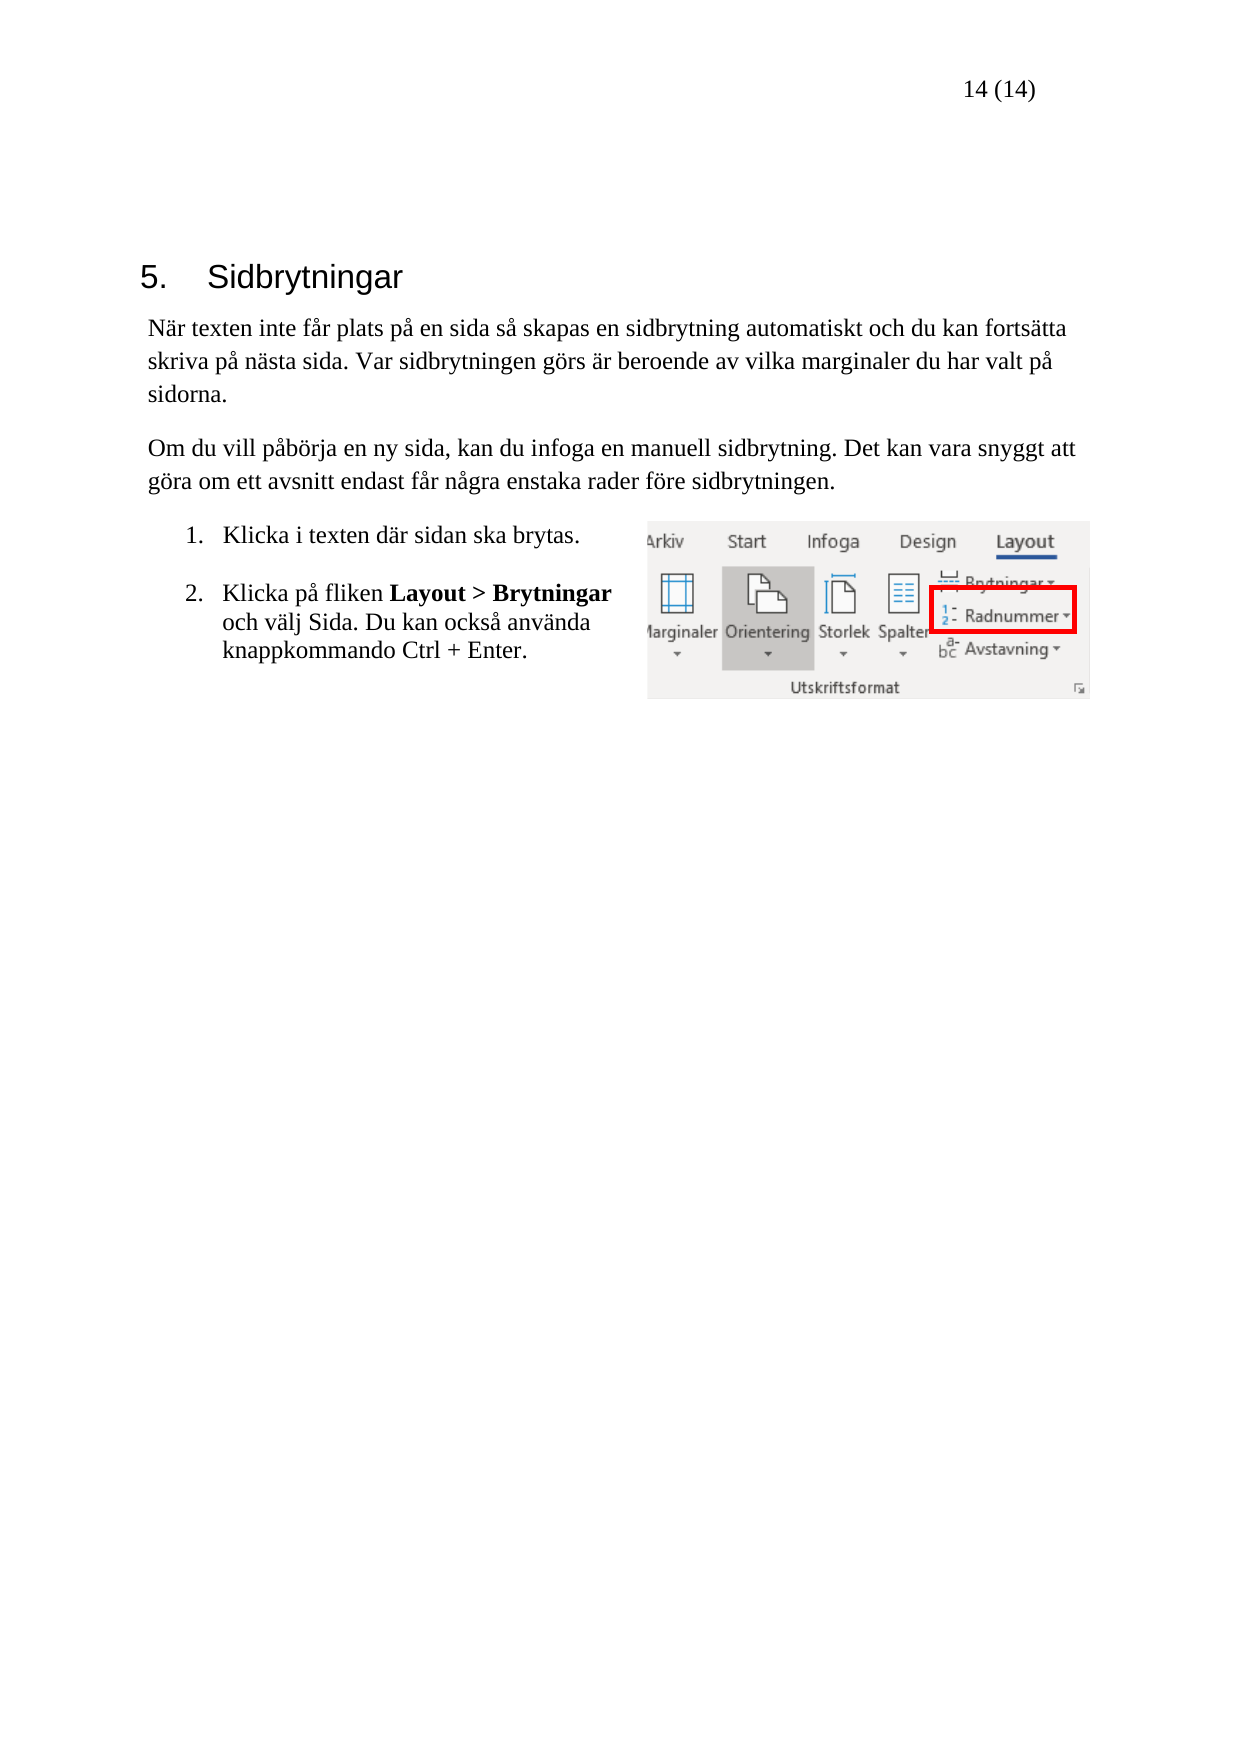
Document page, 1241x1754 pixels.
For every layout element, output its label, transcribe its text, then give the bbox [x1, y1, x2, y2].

text När texten inte får plats på en sida så skapas en sidbrytning automatiskt och du kan fortsätta skriva på nästa sida. Var sidbrytningen görs är beroende av vilka marginaler du har valt på sidorna. [148, 313, 1092, 408]
picture [647, 521, 1090, 699]
list Klicka i texten där sidan ska brytas. [185, 520, 1092, 549]
text Om du vill påbörja en ny sida, kan du infoga en manuell sidbrytning. Det kan vara snyggt att göra om ett avsnitt endast får några enstaka rader före sidbrytningen. [148, 433, 1092, 495]
list Klicka på fliken Layout > Brytningar och välj Sida. Du kan också använda knappkommando Ctrl + Enter. [185, 578, 647, 664]
subtitle Sidbrytningar [140, 257, 1092, 295]
